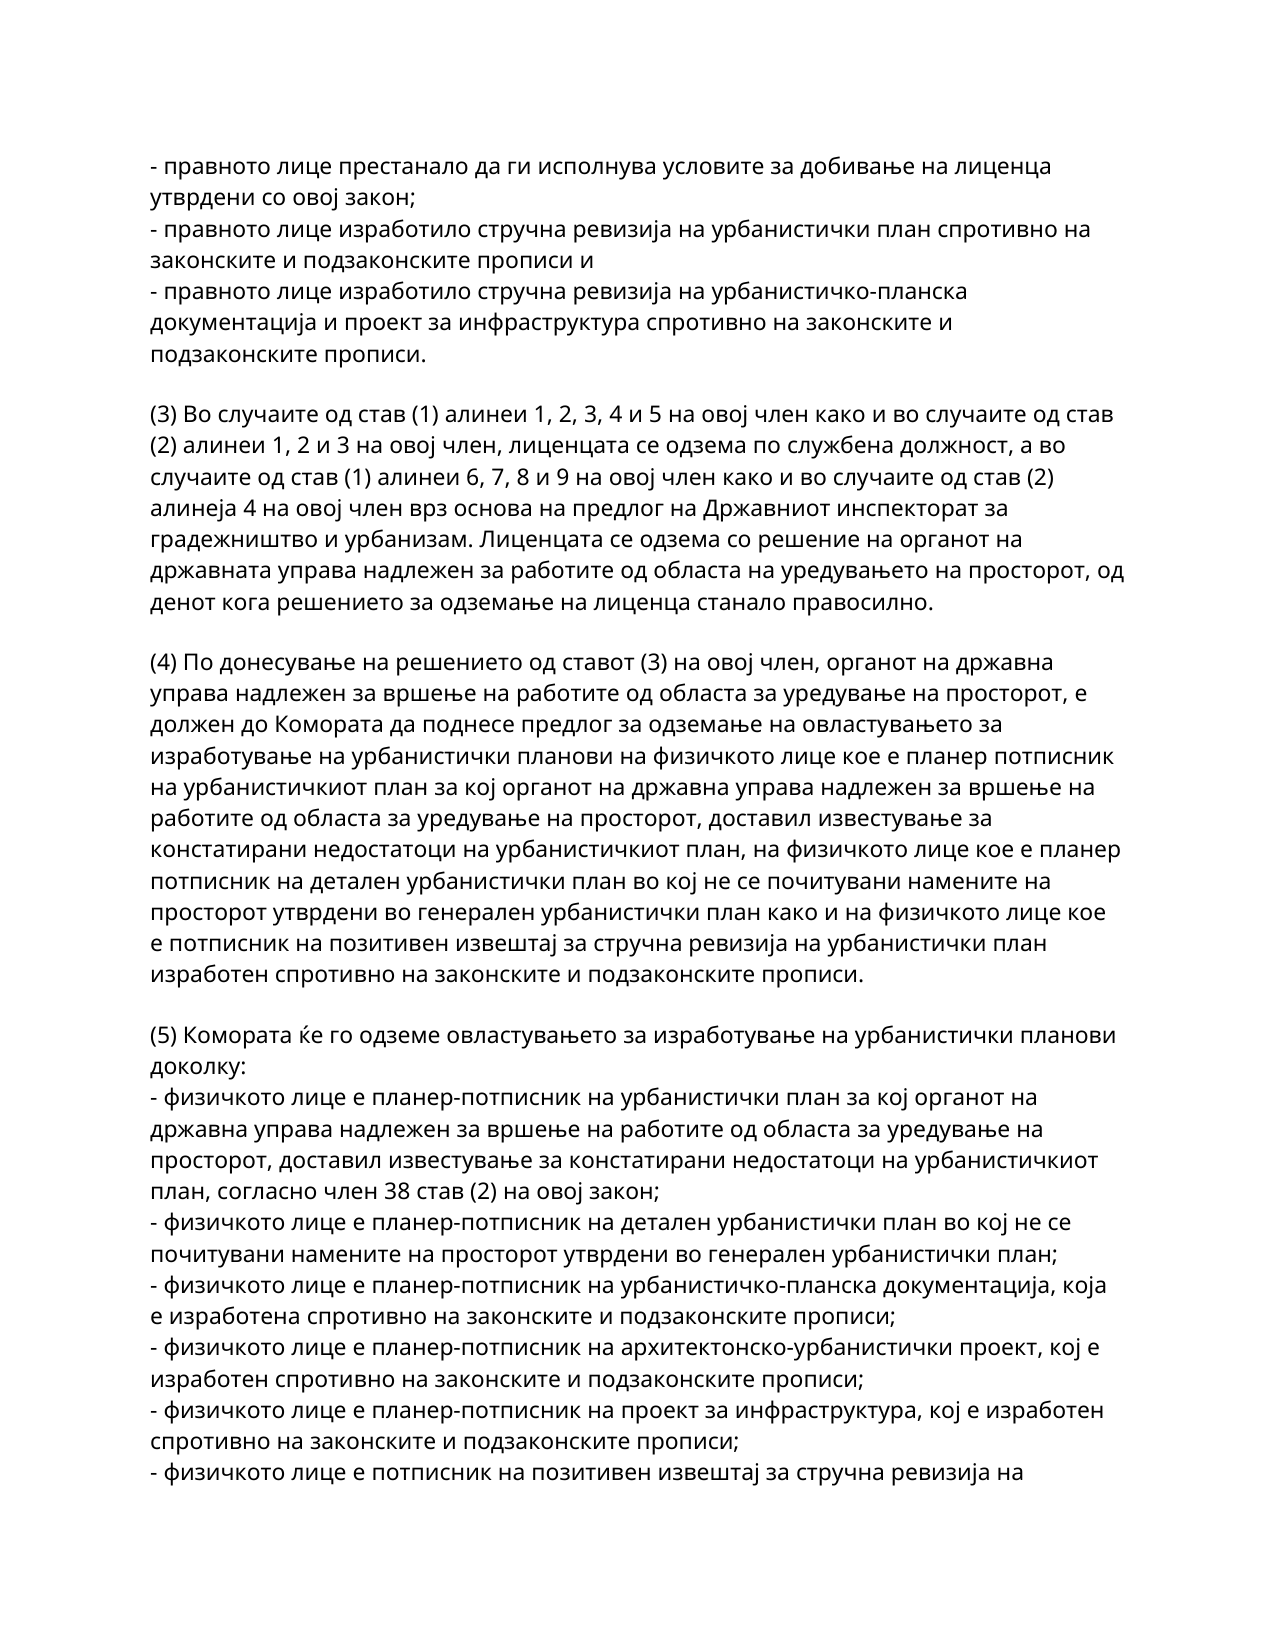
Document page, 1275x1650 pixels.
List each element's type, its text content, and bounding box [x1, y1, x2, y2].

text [150, 1019, 1125, 1487]
text (4) По донесување на решението од ставот (3) на овој член, органот на државна управа надлежен за вршење на работите од областа за уредување на просторот, е должен до Комората да поднесе предлог за одземање на овластувањето за изработување на урбанистички планови на физичкото лице кое е планер потписник на урбанистичкиот план за кој органот на државна управа надлежен за вршење на работите од областа за уредување на просторот, доставил известување за констатирани недостатоци на урбанистичкиот план, на физичкото лице кое е планер потписник на детален урбанистички план во кој не се почитувани намените на просторот утврдени во генерален урбанистички план како и на физичкото лице кое е потписник на позитивен извештај за стручна ревизија на урбанистички план изработен спротивно на законските и подзаконските прописи. [150, 646, 1125, 989]
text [150, 150, 1125, 369]
text (3) Во случаите од став (1) алинеи 1, 2, 3, 4 и 5 на овој член како и во случаите од став (2) алинеи 1, 2 и 3 на овој член, лиценцата се одзема по службена должност, а во случаите од став (1) алинеи 6, 7, 8 и 9 на овој член како и во случаите од став (2) алинеја 4 на овој член врз основа на предлог на Државниот инспекторат за градежништво и урбанизам. Лиценцата се одзема со решение на органот на државната управа надлежен за работите од областа на уредувањето на просторот, од денот кога решението за одземање на лиценца станало правосилно. [150, 398, 1125, 617]
